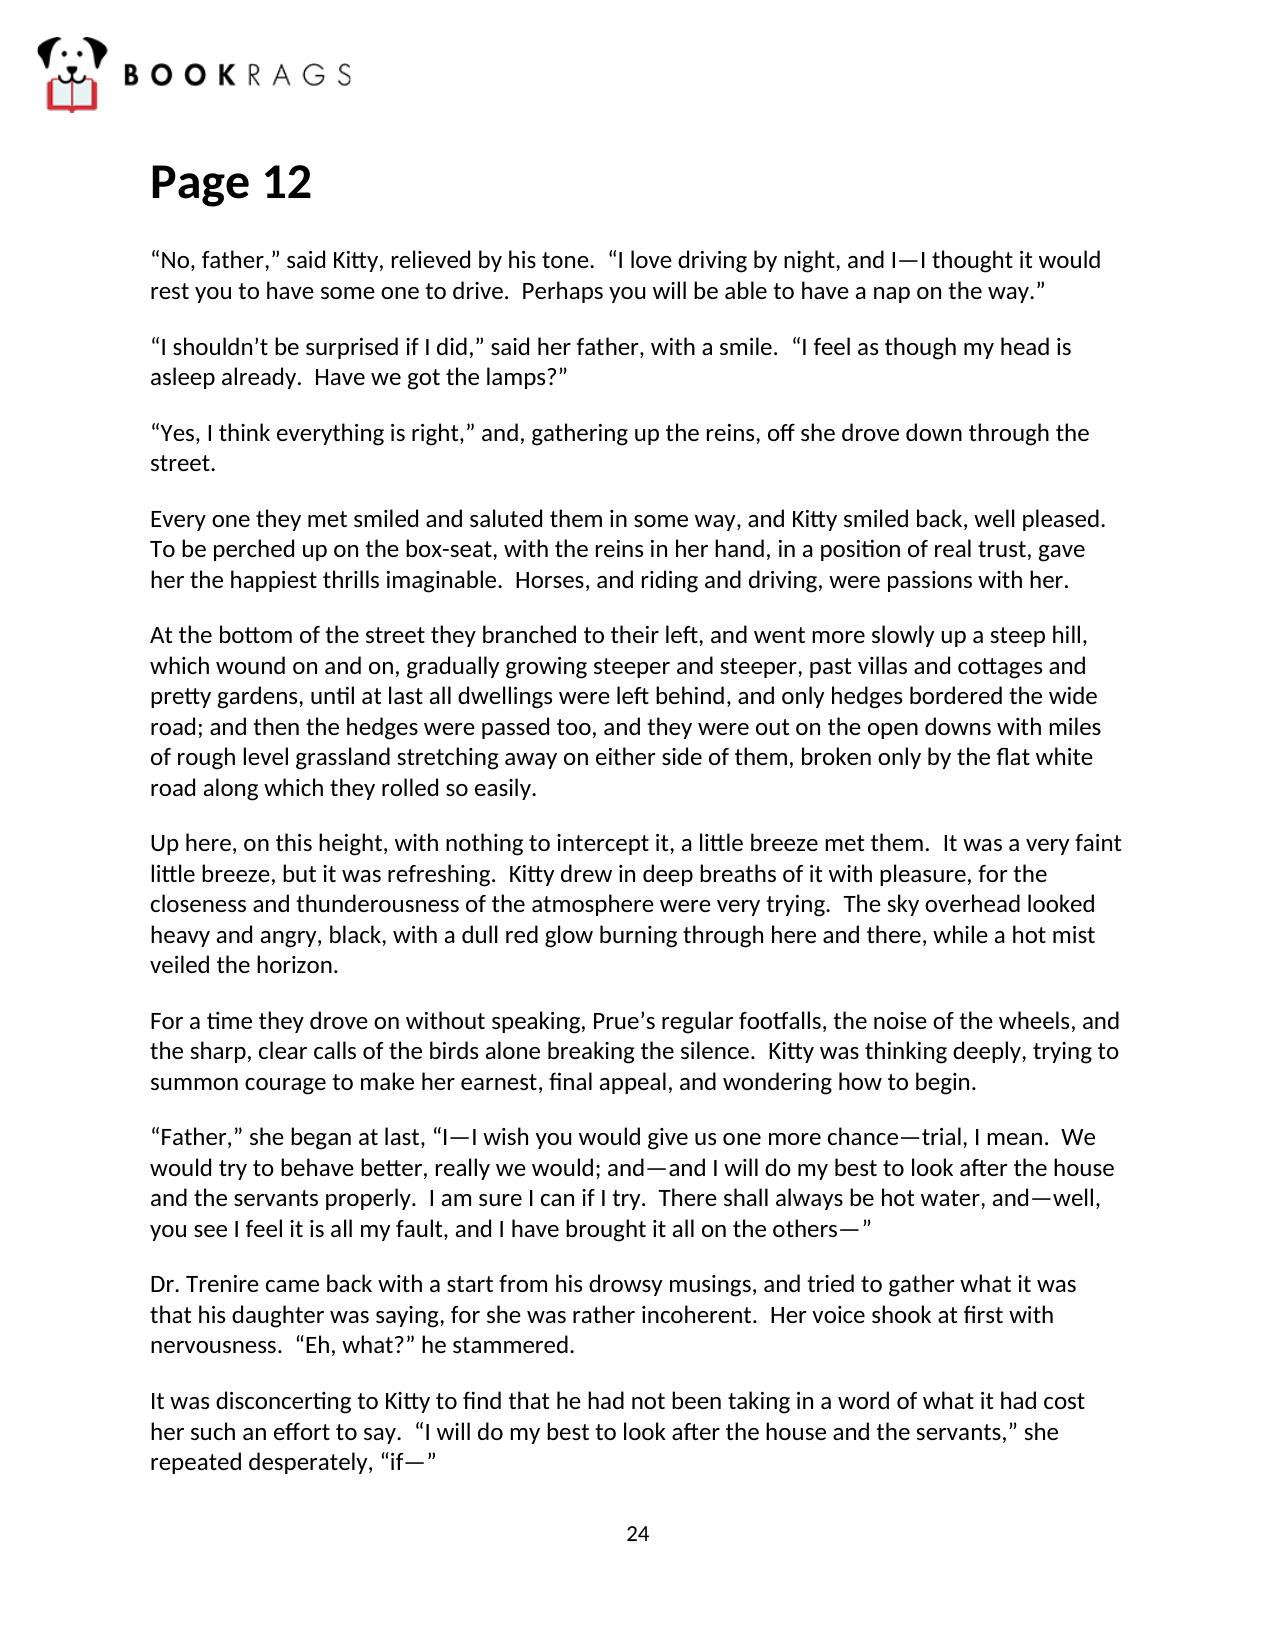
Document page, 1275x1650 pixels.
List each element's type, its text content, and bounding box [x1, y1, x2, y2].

text Every one they met smiled and saluted them in some way, and Kitty smiled back, well pleased. To be perched up on the box-seat, with the reins in her hand, in a position of real trust, gave her the happiest thrills imaginable. Horses, and riding and driving, were passions with her. [150, 503, 1125, 594]
text “Father,” she began at last, “I—­I wish you would give us one more chance—­trial, I mean. We would try to behave better, really we would; and—­and I will do my best to look after the house and the servants properly. I am sure I can if I try. There shall always be hot water, and—­well, you see I feel it is all my fault, and I have brought it all on the others—­” [150, 1122, 1125, 1244]
text Up here, on this height, with nothing to intercept it, a little breeze met them. It was a very faint little breeze, but it was refreshing. Kitty drew in deep breaths of it with pleasure, for the closeness and thunderousness of the atmosphere were very trying. The sky overhead looked heavy and angry, black, with a dull red glow burning through here and there, while a hot mist veiled the horizon. [150, 827, 1125, 980]
text At the bottom of the street they branched to their left, and went more slowly up a steep hill, which wound on and on, gradually growing steeper and steeper, past villas and cottages and pretty gardens, until at last all dwellings were left behind, and only hedges bordered the wide road; and then the hedges were passed too, and they were out on the open downs with miles of rough level grassland stretching away on either side of them, broken only by the flat white road along which they rolled so easily. [150, 619, 1125, 802]
text It was disconcerting to Kitty to find that he had not been taking in a word of what it had cost her such an effort to say. “I will do my best to look after the house and the servants,” she repeated desperately, “if—­” [150, 1385, 1125, 1477]
text “No, father,” said Kitty, relieved by his tone. “I love driving by night, and I—­I thought it would rest you to have some one to drive. Perhaps you will be able to have a nap on the way.” [150, 244, 1125, 306]
picture [37, 37, 351, 113]
text For a time they drove on without speaking, Prue’s regular footfalls, the noise of the wheels, and the sharp, clear calls of the birds alone breaking the silence. Kitty was thinking deeply, trying to summon courage to make her earnest, final appeal, and wondering how to begin. [150, 1005, 1125, 1097]
text “I shouldn’t be surprised if I did,” said her father, with a smile. “I feel as though my head is asleep already. Have we got the lamps?” [150, 331, 1125, 392]
text Dr. Trenire came back with a start from his drowsy musings, and tried to gather what it was that his daughter was saying, for she was rather incoherent. Her voice shook at first with nervousness. “Eh, what?” he stammered. [150, 1269, 1125, 1360]
text Page 12 [150, 150, 1125, 211]
text “Yes, I think everything is right,” and, gathering up the reins, off she drove down through the street. [150, 417, 1125, 478]
